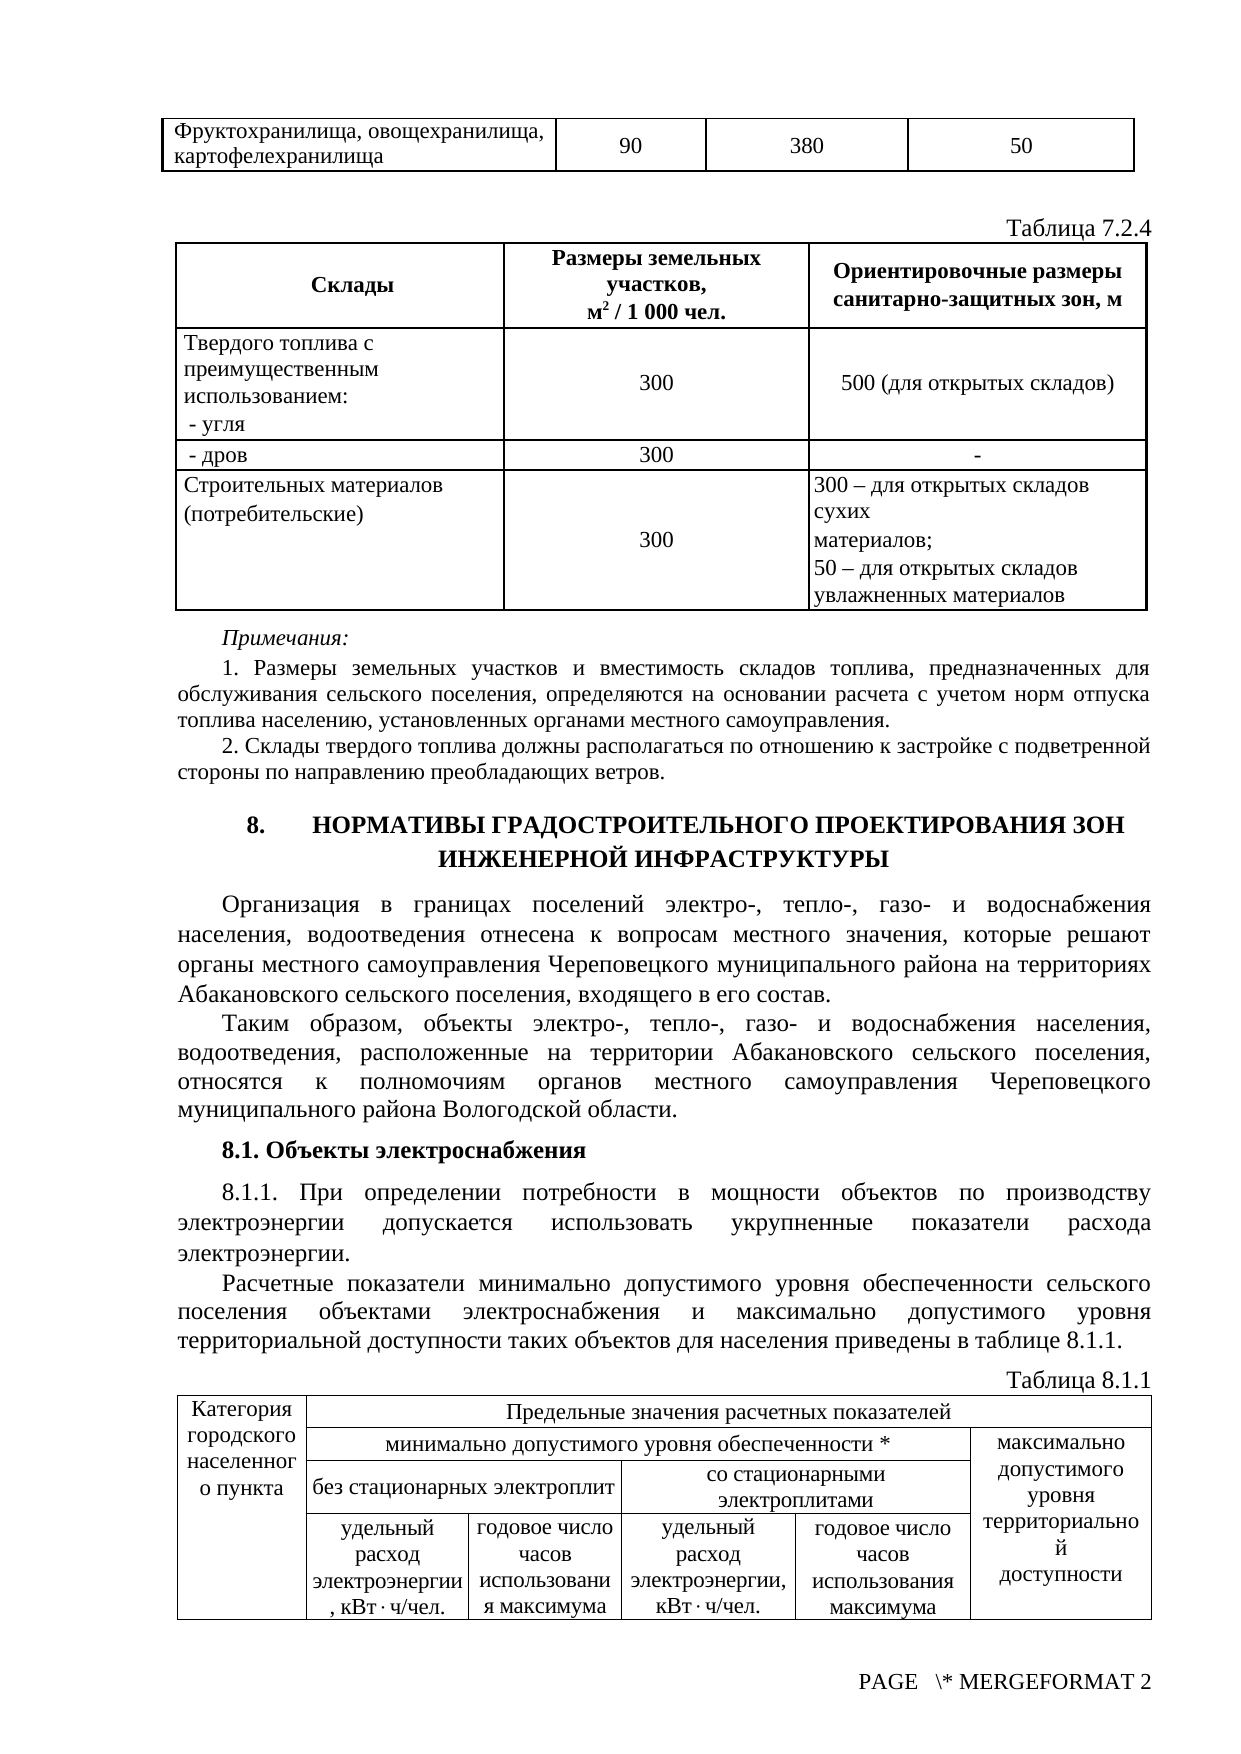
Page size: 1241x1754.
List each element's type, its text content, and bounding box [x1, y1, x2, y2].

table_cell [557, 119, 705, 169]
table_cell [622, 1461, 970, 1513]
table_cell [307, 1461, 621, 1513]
text Организация в границах поселений электро-, тепло-, газо- и водоснабжения населения, водоотведения отнесена к вопросам местного значения, которые решают органы местного самоуправления Череповецкого муниципального района на территориях Абакановского сельского поселения, входящего в его состав. [177, 889, 1152, 1008]
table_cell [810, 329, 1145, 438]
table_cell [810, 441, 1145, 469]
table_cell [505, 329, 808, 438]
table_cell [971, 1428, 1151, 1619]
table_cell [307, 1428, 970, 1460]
text Расчетные показатели минимально допустимого уровня обеспеченности сельского поселения объектами электроснабжения и максимально допустимого уровня территориальной доступности таких объектов для населения приведены в таблице 8.1.1. [177, 1268, 1152, 1354]
text 8.1.1. При определении потребности в мощности объектов по производству электроэнергии допускается использовать укрупненные показатели расхода электроэнергии. [177, 1177, 1152, 1266]
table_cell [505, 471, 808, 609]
text 1. Размеры земельных участков и вместимость складов топлива, предназначенных для обслуживания сельского поселения, определяются на основании расчета с учетом норм отпуска топлива населению, установленных органами местного самоуправления. [177, 654, 1152, 732]
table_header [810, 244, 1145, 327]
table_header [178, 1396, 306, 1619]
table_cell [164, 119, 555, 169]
text Таблица 8.1.1 [177, 1366, 1152, 1395]
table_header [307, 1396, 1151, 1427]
text Таким образом, объекты электро-, тепло-, газо- и водоснабжения населения, водоотведения, расположенные на территории Абакановского сельского поселения, относятся к полномочиям органов местного самоуправления Череповецкого муниципального района Вологодской области. [177, 1009, 1152, 1123]
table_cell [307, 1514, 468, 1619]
text 2. Склады твердого топлива должны располагаться по отношению к застройке с подветренной стороны по направлению преобладающих ветров. [177, 732, 1152, 784]
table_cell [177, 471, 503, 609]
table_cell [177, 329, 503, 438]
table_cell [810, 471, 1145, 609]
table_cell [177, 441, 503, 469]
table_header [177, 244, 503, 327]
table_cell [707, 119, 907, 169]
list НОРМАТИВЫ ГРАДОСТРОИТЕЛЬНОГО ПРОЕКТИРОВАНИЯ ЗОН ИНЖЕНЕРНОЙ ИНФРАСТРУКТУРЫ [177, 811, 1149, 872]
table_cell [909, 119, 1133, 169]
text 8.1. Объекты электроснабжения [177, 1136, 1152, 1164]
text Примечания: [177, 624, 1152, 650]
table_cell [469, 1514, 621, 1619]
text Таблица 7.2.4 [177, 213, 1152, 242]
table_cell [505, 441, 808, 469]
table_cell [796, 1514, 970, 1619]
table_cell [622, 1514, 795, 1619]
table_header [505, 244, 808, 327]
